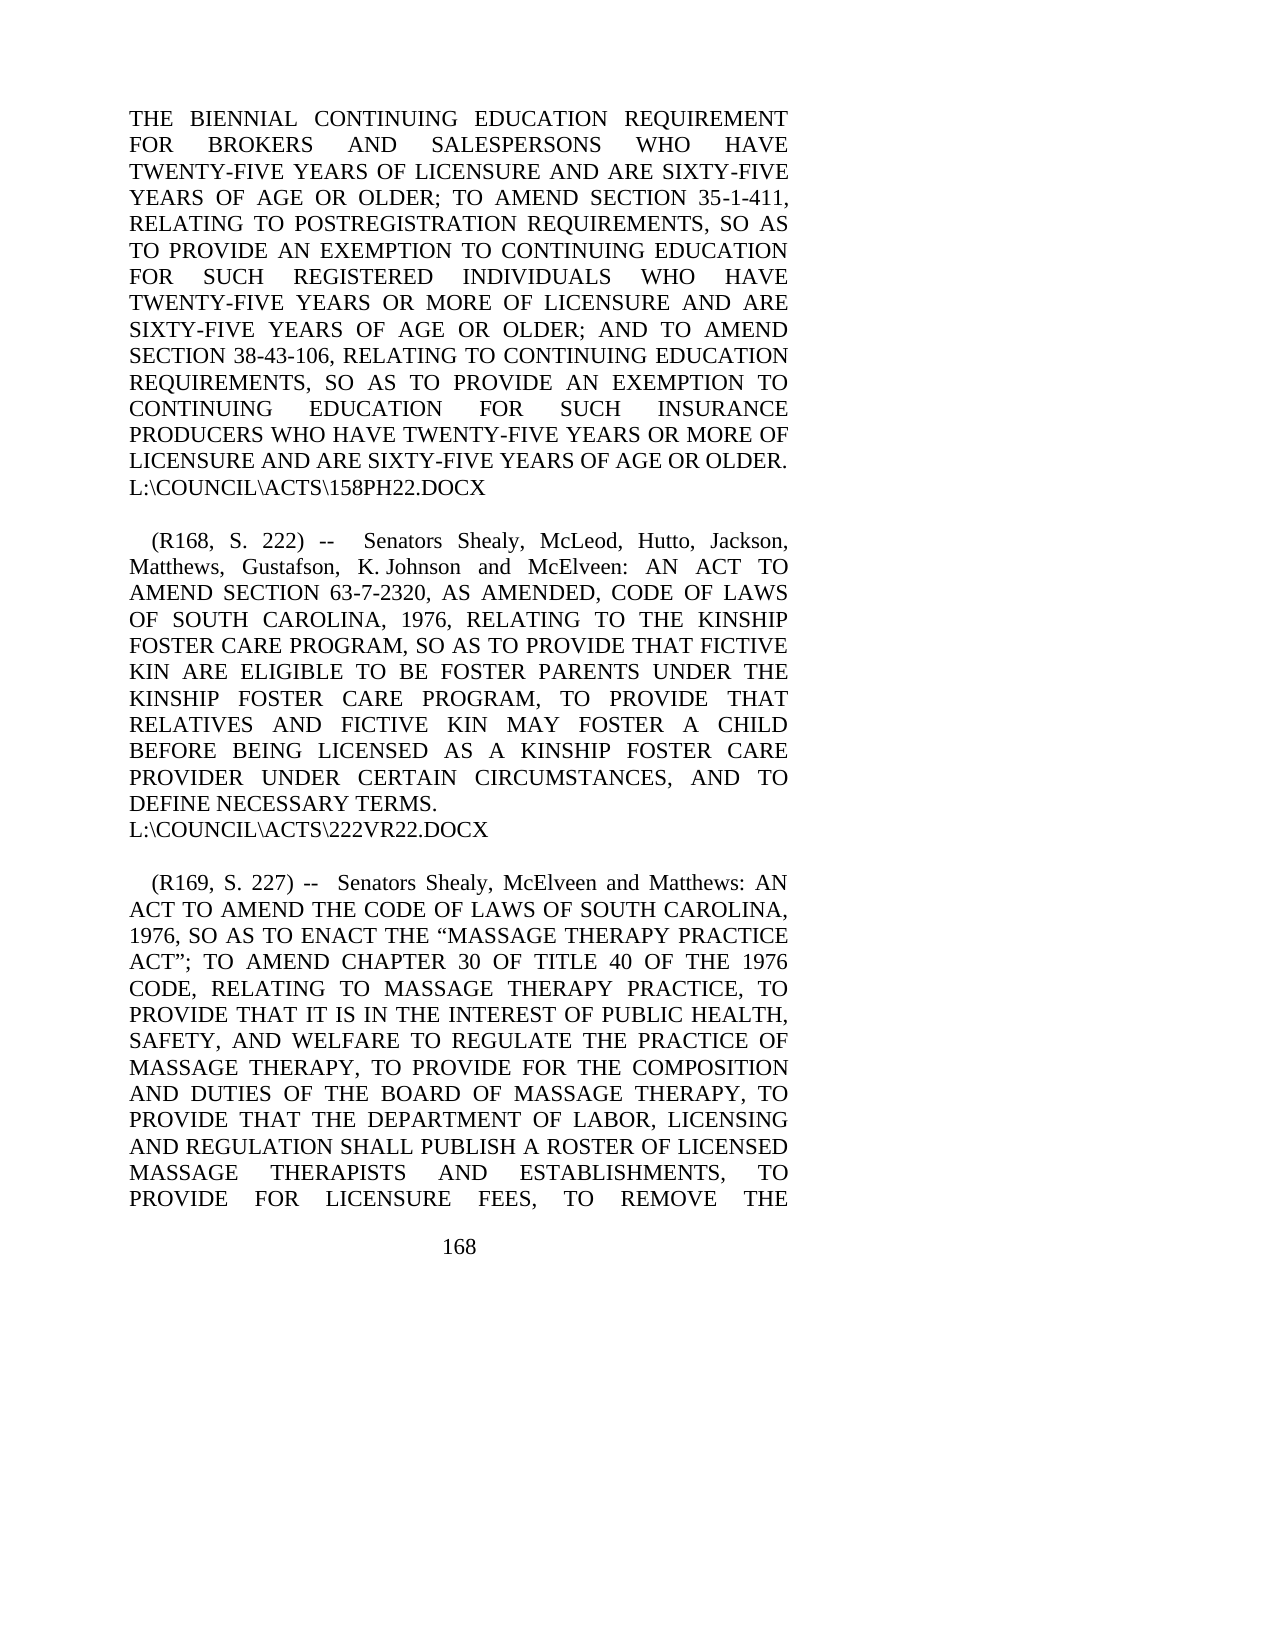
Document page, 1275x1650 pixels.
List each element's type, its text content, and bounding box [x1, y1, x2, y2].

text (R168, S. 222) -- Senators Shealy, McLeod, Hutto, Jackson, Matthews, Gustafson, K. Johnson and McElveen: AN ACT TO AMEND SECTION 63-7-2320, AS AMENDED, CODE OF LAWS OF SOUTH CAROLINA, 1976, RELATING TO THE KINSHIP FOSTER CARE PROGRAM, SO AS TO PROVIDE THAT FICTIVE KIN ARE ELIGIBLE TO BE FOSTER PARENTS UNDER THE KINSHIP FOSTER CARE PROGRAM, TO PROVIDE THAT RELATIVES AND FICTIVE KIN MAY FOSTER A CHILD BEFORE BEING LICENSED AS A KINSHIP FOSTER CARE PROVIDER UNDER CERTAIN CIRCUMSTANCES, AND TO DEFINE NECESSARY TERMS. [129, 527, 789, 817]
text L:\COUNCIL\ACTS\158PH22.DOCX [129, 474, 789, 500]
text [129, 869, 789, 1212]
text L:\COUNCIL\ACTS\222VR22.DOCX [129, 817, 789, 843]
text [129, 105, 789, 474]
